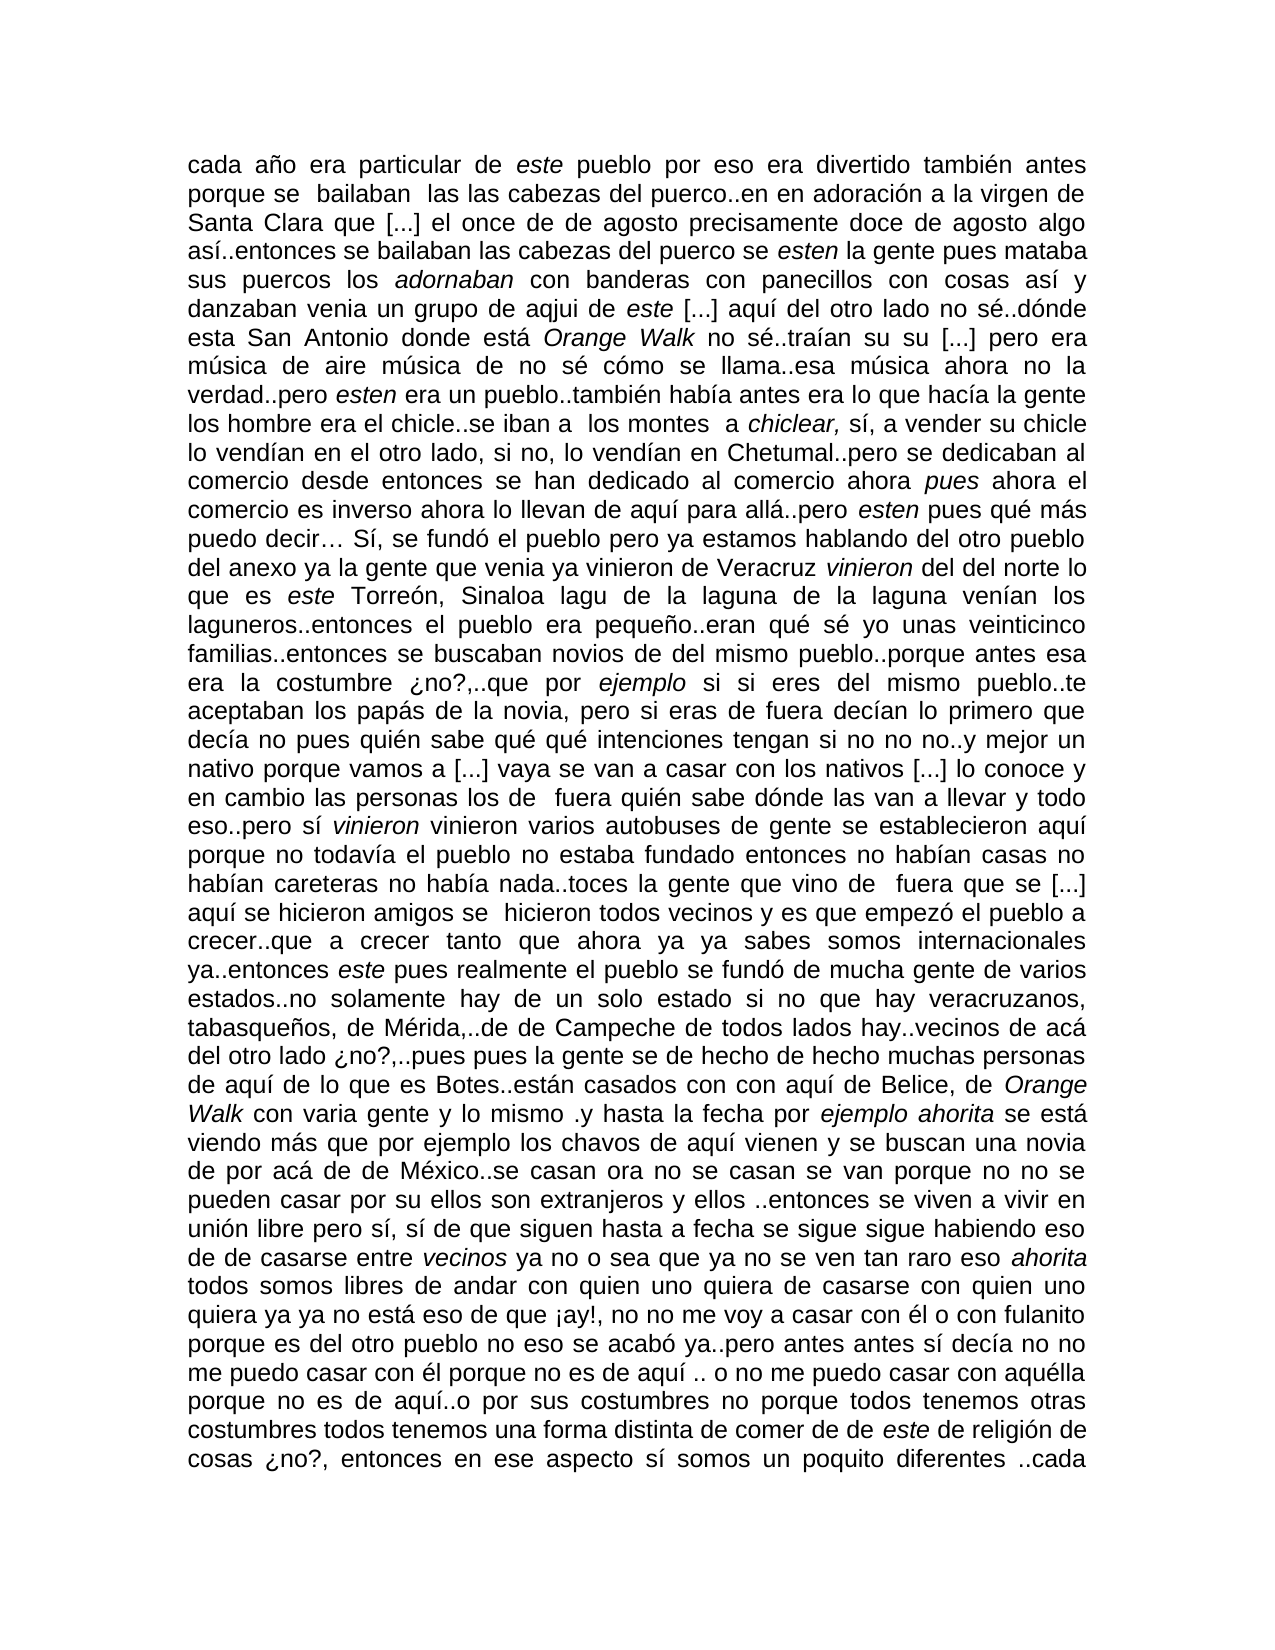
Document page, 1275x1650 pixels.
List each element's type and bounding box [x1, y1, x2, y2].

text [187, 150, 1087, 1472]
